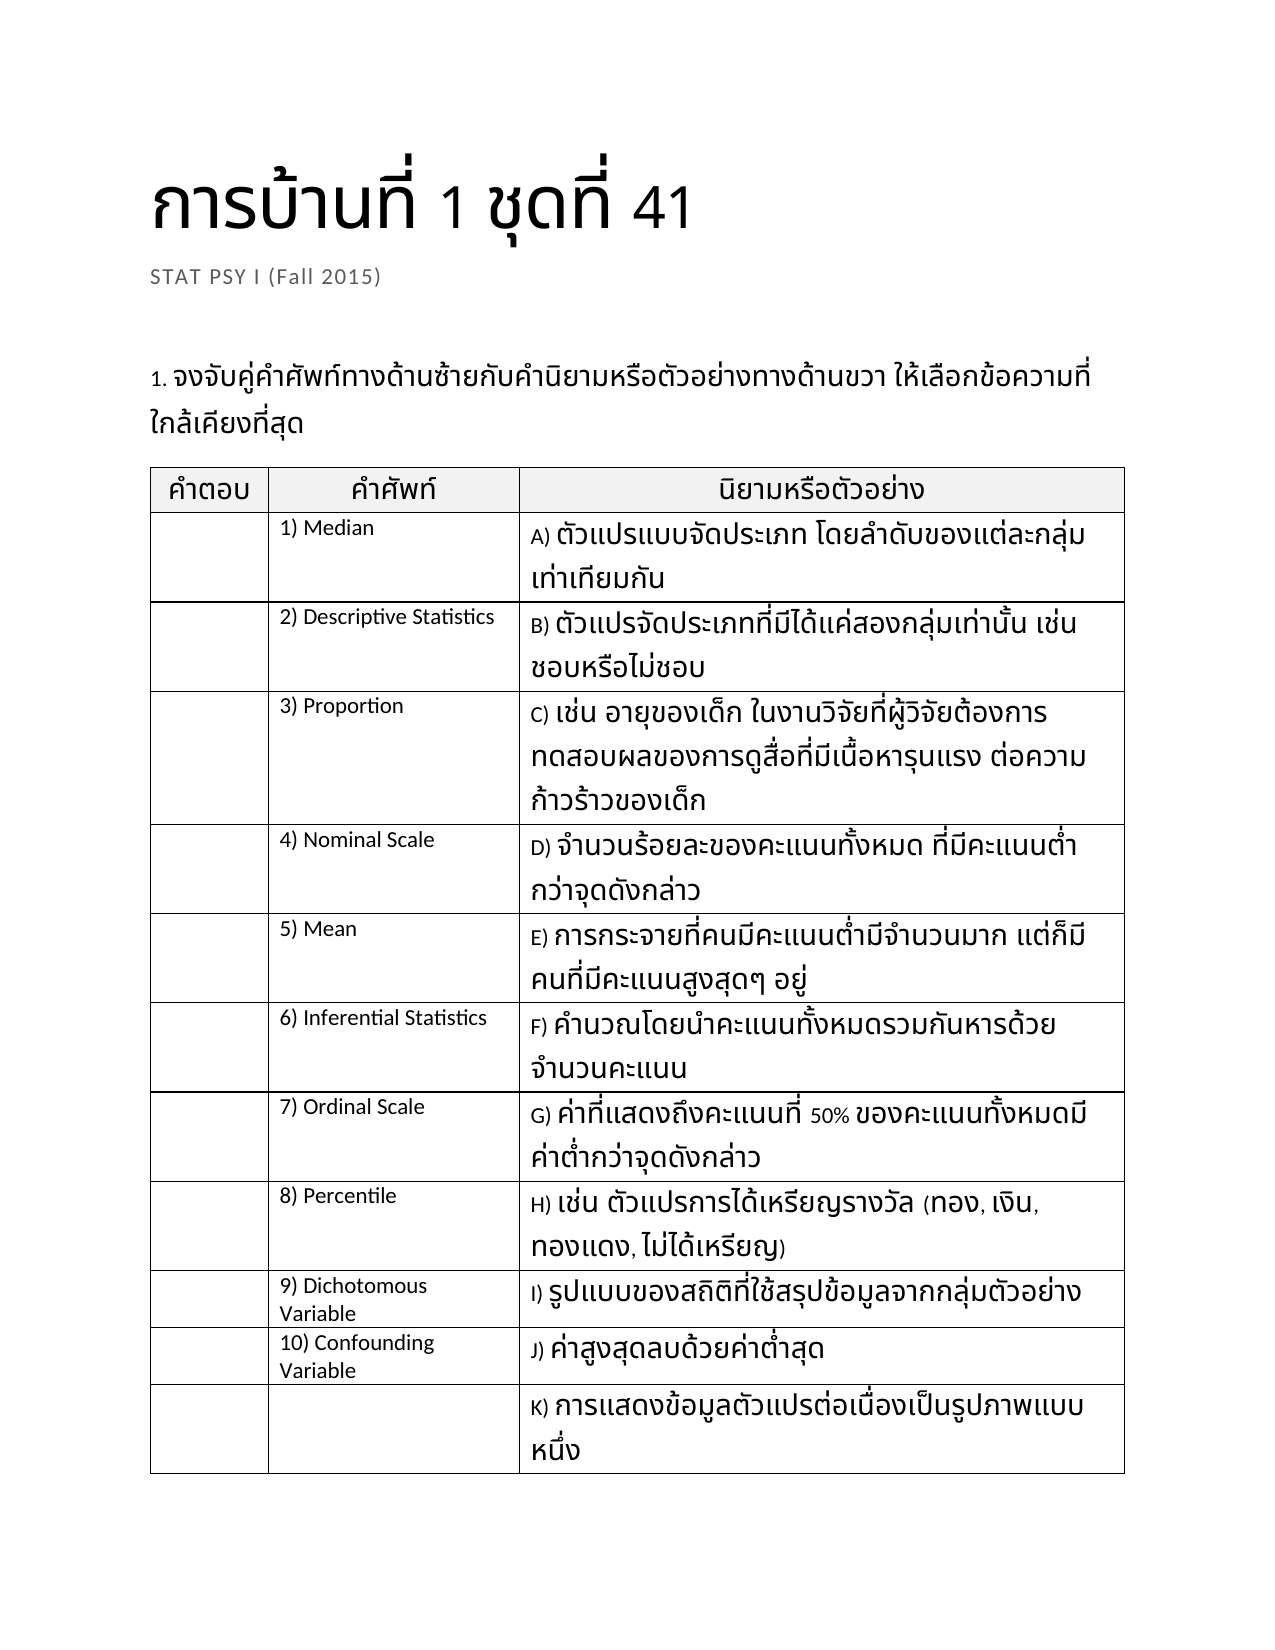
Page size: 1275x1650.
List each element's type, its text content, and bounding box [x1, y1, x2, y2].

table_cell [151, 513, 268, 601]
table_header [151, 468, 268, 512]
title การบ้านที่ 1 ชุดที่ 41 [150, 150, 1125, 262]
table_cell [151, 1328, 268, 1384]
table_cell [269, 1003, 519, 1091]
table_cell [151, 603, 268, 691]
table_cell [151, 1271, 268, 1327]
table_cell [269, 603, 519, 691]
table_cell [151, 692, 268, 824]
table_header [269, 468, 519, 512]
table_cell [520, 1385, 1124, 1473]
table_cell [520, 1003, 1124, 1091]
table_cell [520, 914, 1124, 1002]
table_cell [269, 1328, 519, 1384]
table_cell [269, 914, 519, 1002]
text 1. จงจับคู่คำศัพท์ทางด้านซ้ายกับคำนิยามหรือตัวอย่างทางด้านขวา ให้เลือกข้อความที่ใกล้เคียงที่สุด [150, 356, 1125, 447]
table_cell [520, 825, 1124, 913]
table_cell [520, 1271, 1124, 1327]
subtitle STAT PSY I (Fall 2015) [150, 262, 1125, 290]
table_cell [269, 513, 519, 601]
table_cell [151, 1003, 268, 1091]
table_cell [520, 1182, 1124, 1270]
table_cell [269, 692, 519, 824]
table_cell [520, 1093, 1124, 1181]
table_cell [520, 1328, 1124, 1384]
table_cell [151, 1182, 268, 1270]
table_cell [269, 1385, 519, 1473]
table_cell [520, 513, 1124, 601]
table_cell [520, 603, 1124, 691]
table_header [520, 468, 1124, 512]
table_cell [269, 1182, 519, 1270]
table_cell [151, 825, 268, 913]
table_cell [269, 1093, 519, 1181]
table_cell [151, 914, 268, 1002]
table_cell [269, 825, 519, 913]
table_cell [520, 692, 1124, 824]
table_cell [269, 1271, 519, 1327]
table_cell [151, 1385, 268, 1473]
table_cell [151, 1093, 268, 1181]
